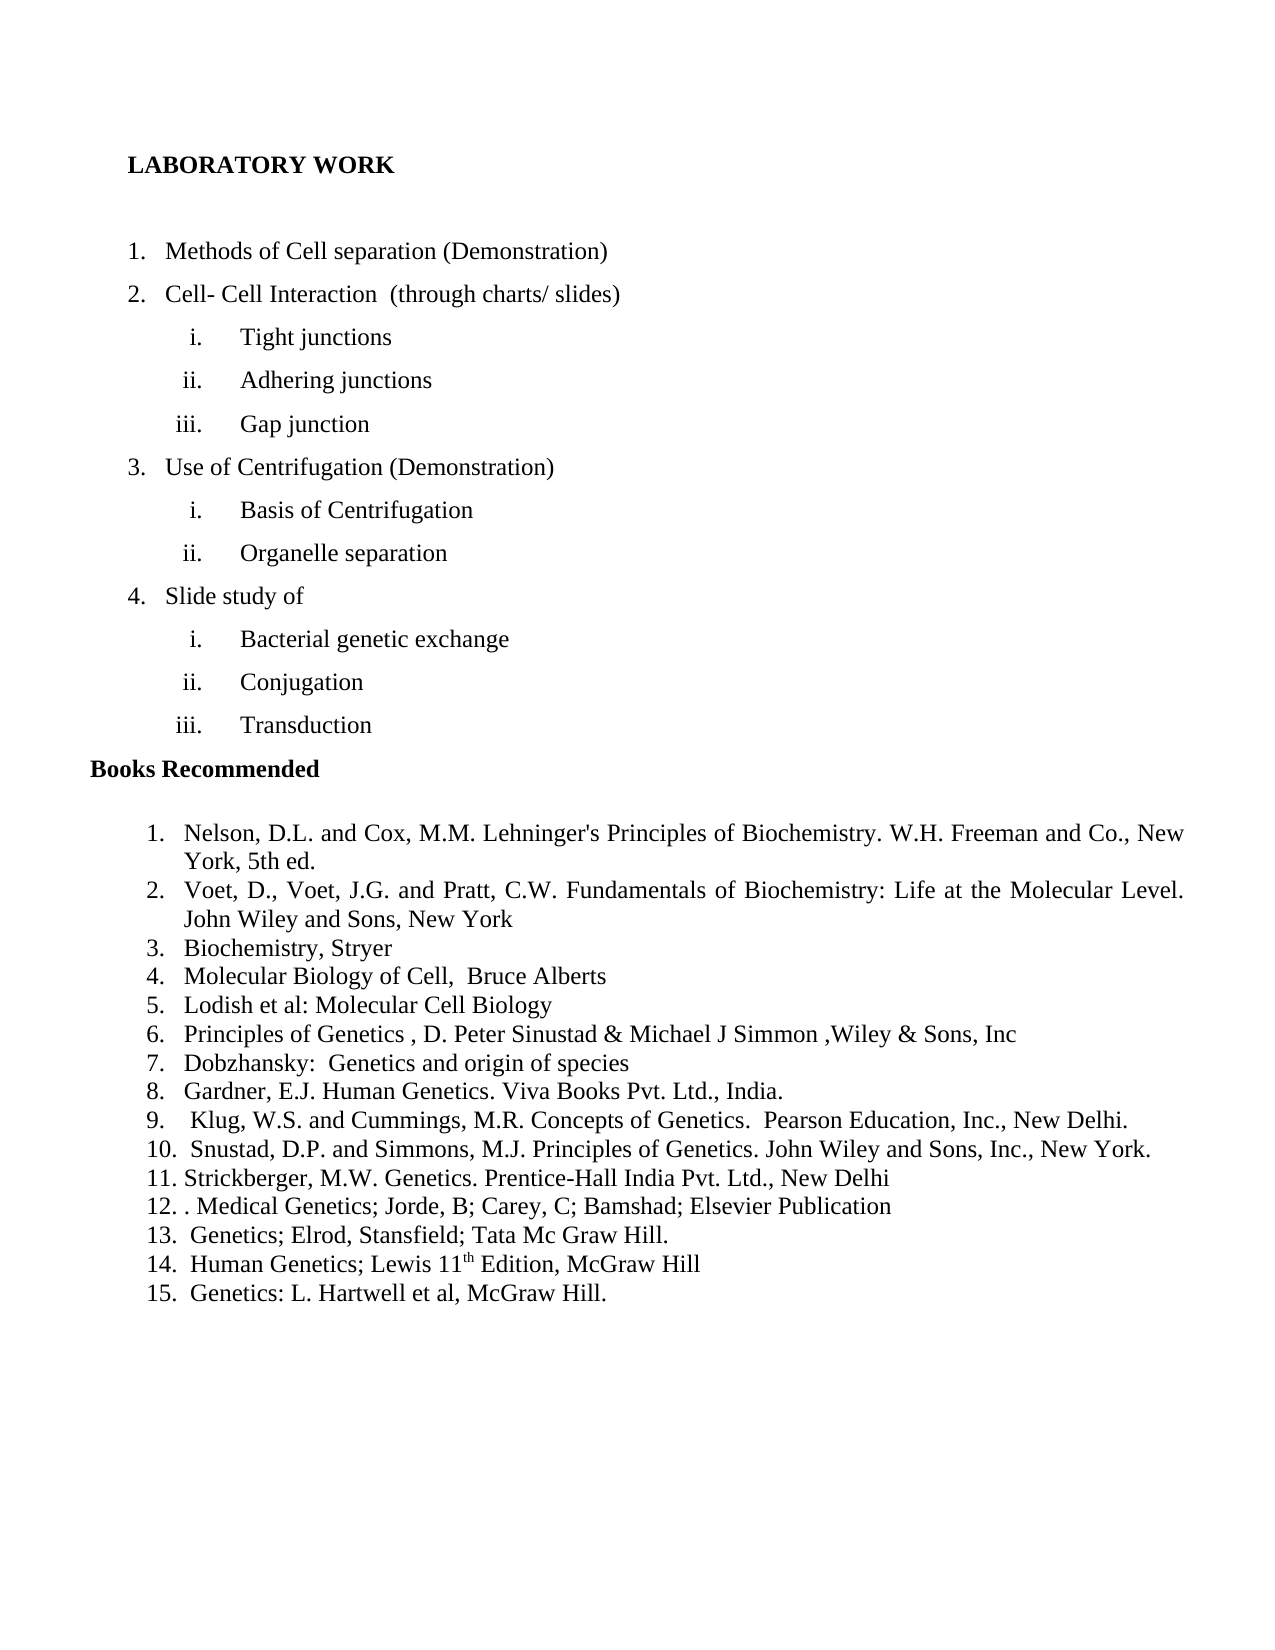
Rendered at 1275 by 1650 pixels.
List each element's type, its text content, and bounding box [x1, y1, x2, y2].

list Gardner, E.J. Human Genetics. Viva Books Pvt. Ltd., India. [146, 1076, 1185, 1105]
list Lodish et al: Molecular Cell Biology [146, 990, 1185, 1019]
list Tight junctions [202, 322, 1185, 351]
list Human Genetics; Lewis 11th Edition, McGraw Hill [146, 1249, 1185, 1278]
list Genetics: L. Hartwell et al, McGraw Hill. [146, 1278, 1185, 1306]
list Gap junction [202, 409, 1185, 437]
list Methods of Cell separation (Demonstration) [127, 236, 1185, 265]
list Strickberger, M.W. Genetics. Prentice-Hall India Pvt. Ltd., New Delhi [146, 1163, 1185, 1191]
list Adhering junctions [202, 366, 1185, 394]
text LABORATORY WORK [90, 150, 1185, 179]
list Organelle separation [202, 538, 1185, 567]
list Biochemistry, Stryer [146, 933, 1185, 961]
list Principles of Genetics , D. Peter Sinustad & Michael J Simmon ,Wiley & Sons, Inc [146, 1019, 1185, 1048]
text Books Recommended [90, 754, 1185, 782]
list Cell- Cell Interaction (through charts/ slides) [127, 279, 1185, 308]
list . Medical Genetics; Jorde, B; Carey, C; Bamshad; Elsevier Publication [146, 1191, 1185, 1220]
list Voet, D., Voet, J.G. and Pratt, C.W. Fundamentals of Biochemistry: Life at the Molecular Level. John Wiley and Sons, New York [146, 875, 1185, 933]
list Dobzhansky: Genetics and origin of species [146, 1048, 1185, 1076]
list Conjugation [202, 667, 1185, 696]
list Klug, W.S. and Cummings, M.R. Concepts of Genetics. Pearson Education, Inc., New Delhi. [146, 1105, 1185, 1134]
list Genetics; Elrod, Stansfield; Tata Mc Graw Hill. [146, 1220, 1185, 1249]
list Bacterial genetic exchange [202, 624, 1185, 653]
list Molecular Biology of Cell, Bruce Alberts [146, 961, 1185, 990]
list Nelson, D.L. and Cox, M.M. Lehninger's Principles of Biochemistry. W.H. Freeman and Co., New York, 5th ed. [146, 818, 1185, 875]
list Snustad, D.P. and Simmons, M.J. Principles of Genetics. John Wiley and Sons, Inc., New York. [146, 1134, 1185, 1163]
list Transduction [202, 711, 1185, 739]
list Slide study of [127, 581, 1185, 610]
list Basis of Centrifugation [202, 495, 1185, 524]
list Use of Centrifugation (Demonstration) [127, 452, 1185, 481]
